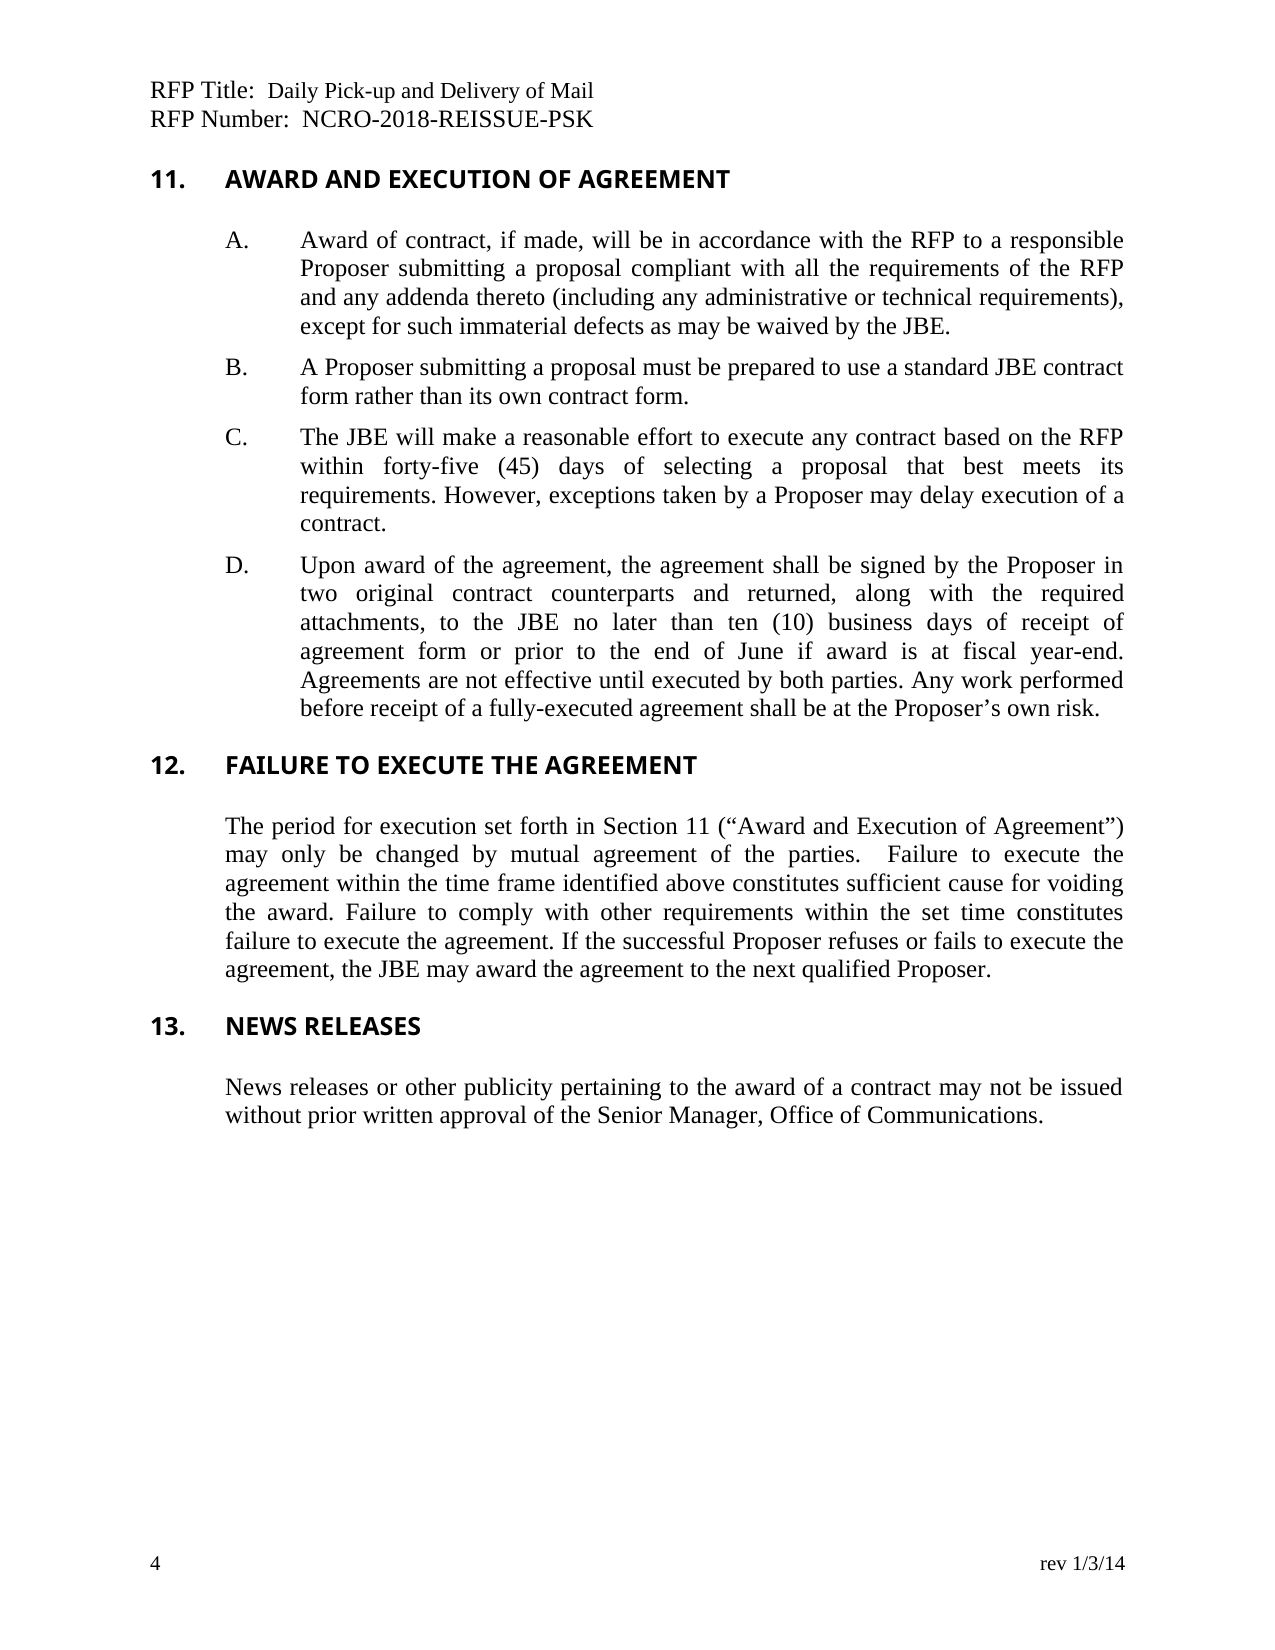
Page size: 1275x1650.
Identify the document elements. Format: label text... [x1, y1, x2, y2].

list FAILURE TO EXECUTE THE AGREEMENT [150, 747, 1125, 781]
list D. Upon award of the agreement, the agreement shall be signed by the Proposer in two original contract counterparts and returned, along with the required attachments, to the JBE no later than ten (10) business days of receipt of agreement form or prior to the end of June if award is at fiscal year-end. Agreements are not effective until executed by both parties. Any work performed before receipt of a fully-executed agreement shall be at the Proposer’s own risk. [225, 550, 1125, 722]
list B. A Proposer submitting a proposal must be prepared to use a standard JBE contract form rather than its own contract form. [225, 352, 1125, 410]
list The period for execution set forth in Section 11 (“Award and Execution of Agreement”) may only be changed by mutual agreement of the parties. Failure to execute the agreement within the time frame identified above constitutes sufficient cause for voiding the award. Failure to comply with other requirements within the set time constitutes failure to execute the agreement. If the successful Proposer refuses or fails to execute the agreement, the JBE may award the agreement to the next qualified Proposer. [225, 811, 1125, 983]
list AWARD AND EXECUTION OF AGREEMENT [150, 161, 1125, 195]
list News releases or other publicity pertaining to the award of a contract may not be issued without prior written approval of the Senior Manager, Office of Communications. [225, 1072, 1125, 1129]
list NEWS RELEASES [150, 1008, 1125, 1042]
list C. The JBE will make a reasonable effort to execute any contract based on the RFP within forty-five (45) days of selecting a proposal that best meets its requirements. However, exceptions taken by a Proposer may delay execution of a contract. [225, 422, 1125, 537]
list A. Award of contract, if made, will be in accordance with the RFP to a responsible Proposer submitting a proposal compliant with all the requirements of the RFP and any addenda thereto (including any administrative or technical requirements), except for such immaterial defects as may be waived by the JBE. [225, 225, 1125, 340]
